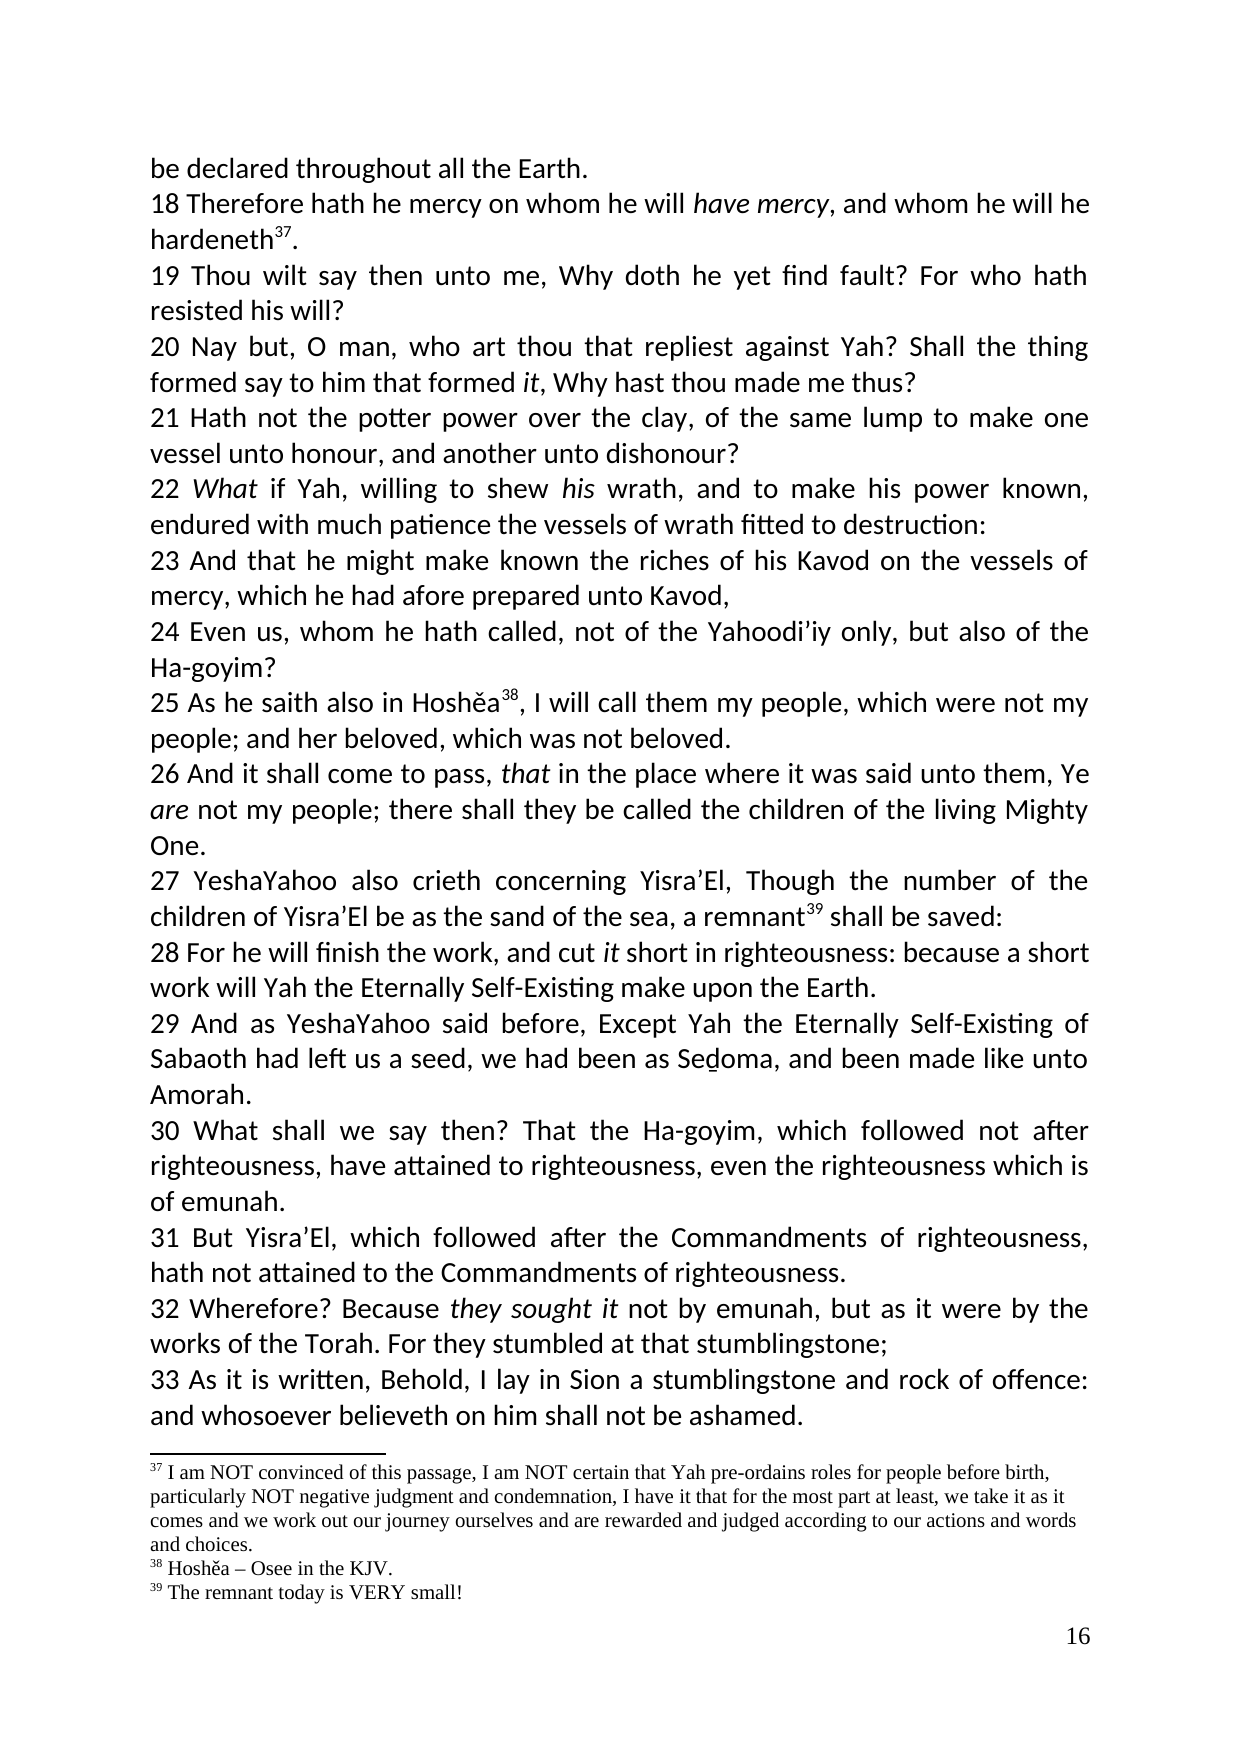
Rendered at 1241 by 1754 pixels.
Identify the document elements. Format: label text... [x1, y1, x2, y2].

text 24 Even us, whom he hath called, not of the Yahoodi’iy only, but also of the Ha-goyim? [150, 613, 1090, 684]
text 30 What shall we say then? That the Ha-goyim, which followed not after righteousness, have attained to righteousness, even the righteousness which is of emunah. [150, 1112, 1090, 1219]
text 33 As it is written, Behold, I lay in Sion a stumblingstone and rock of offence: and whosoever believeth on him shall not be ashamed. [150, 1361, 1090, 1432]
text 25 As he saith also in Hoshěa, I will call them my people, which were not my people; and her beloved, which was not beloved. [150, 684, 1090, 756]
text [150, 150, 1090, 186]
text 27 YeshaYahoo also crieth concerning Yisra’El, Though the number of the children of Yisra’El be as the sand of the sea, a remnant shall be saved: [150, 862, 1090, 934]
text 20 Nay but, O man, who art thou that repliest against Yah? Shall the thing formed say to him that formed it, Why hast thou made me thus? [150, 328, 1090, 399]
text 32 Wherefore? Because they sought it not by emunah, but as it were by the works of the Torah. For they stumbled at that stumblingstone; [150, 1290, 1090, 1361]
text 23 And that he might make known the riches of his Kavod on the vessels of mercy, which he had afore prepared unto Kavod, [150, 542, 1090, 613]
text 21 Hath not the potter power over the clay, of the same lump to make one vessel unto honour, and another unto dishonour? [150, 399, 1090, 471]
text 19 Thou wilt say then unto me, Why doth he yet find fault? For who hath resisted his will? [150, 257, 1090, 328]
text 31 But Yisra’El, which followed after the Commandments of righteousness, hath not attained to the Commandments of righteousness. [150, 1219, 1090, 1290]
text 26 And it shall come to pass, that in the place where it was said unto them, Ye are not my people; there shall they be called the children of the living Mighty One. [150, 756, 1090, 862]
text 28 For he will finish the work, and cut it short in righteousness: because a short work will Yah the Eternally Self-Existing make upon the Earth. [150, 934, 1090, 1005]
text 29 And as YeshaYahoo said before, Except Yah the Eternally Self-Existing of Sabaoth had left us a seed, we had been as Seḏoma, and been made like unto Amorah. [150, 1005, 1090, 1112]
text 22 What if Yah, willing to shew his wrath, and to make his power known, endured with much patience the vessels of wrath fitted to destruction: [150, 471, 1090, 542]
text 18 Therefore hath he mercy on whom he will have mercy, and whom he will he hardeneth. [150, 186, 1090, 257]
